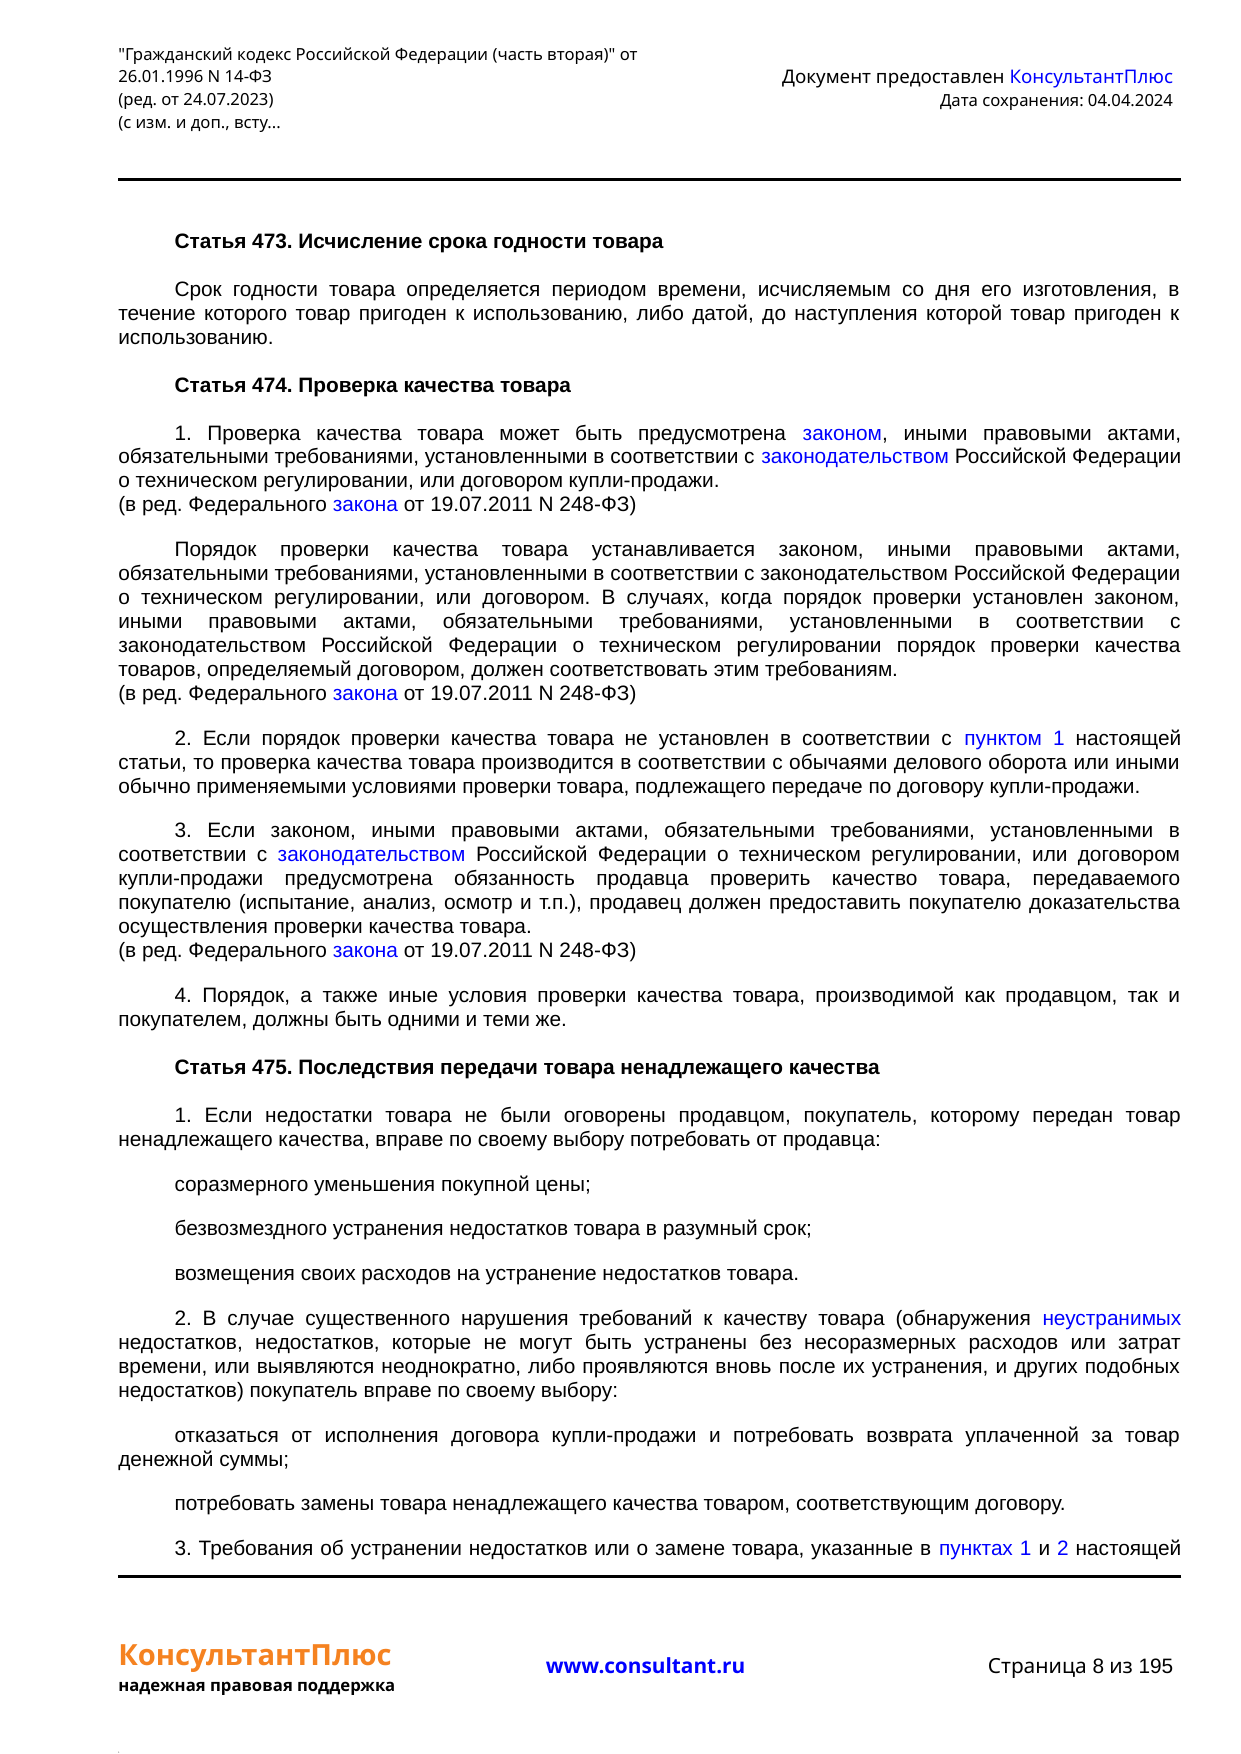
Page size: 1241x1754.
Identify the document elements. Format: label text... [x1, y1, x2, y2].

text (в ред. Федерального закона от 19.07.2011 N 248-ФЗ) [118, 492, 1181, 516]
text Порядок проверки качества товара устанавливается законом, иными правовыми актами, обязательными требованиями, установленными в соответствии с законодательством Российской Федерации о техническом регулировании, или договором. В случаях, когда порядок проверки установлен законом, иными правовыми актами, обязательными требованиями, установленными в соответствии с законодательством Российской Федерации о техническом регулировании порядок проверки качества товаров, определяемый договором, должен соответствовать этим требованиям. [118, 537, 1181, 681]
text (в ред. Федерального закона от 19.07.2011 N 248-ФЗ) [118, 681, 1181, 705]
text 1. Если недостатки товара не были оговорены продавцом, покупатель, которому передан товар ненадлежащего качества, вправе по своему выбору потребовать от продавца: [118, 1103, 1181, 1151]
text потребовать замены товара ненадлежащего качества товаром, соответствующим договору. [118, 1491, 1181, 1515]
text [118, 1536, 1181, 1560]
text 3. Если законом, иными правовыми актами, обязательными требованиями, установленными в соответствии с законодательством Российской Федерации о техническом регулировании, или договором купли-продажи предусмотрена обязанность продавца проверить качество товара, передаваемого покупателю (испытание, анализ, осмотр и т.п.), продавец должен предоставить покупателю доказательства осуществления проверки качества товара. [118, 818, 1181, 938]
text соразмерного уменьшения покупной цены; [118, 1171, 1181, 1195]
text безвозмездного устранения недостатков товара в разумный срок; [118, 1216, 1181, 1240]
text 2. Если порядок проверки качества товара не установлен в соответствии с пунктом 1 настоящей статьи, то проверка качества товара производится в соответствии с обычаями делового оборота или иными обычно применяемыми условиями проверки товара, подлежащего передаче по договору купли-продажи. [118, 726, 1181, 797]
text Срок годности товара определяется периодом времени, исчисляемым со дня его изготовления, в течение которого товар пригоден к использованию, либо датой, до наступления которой товар пригоден к использованию. [118, 277, 1181, 348]
text 4. Порядок, а также иные условия проверки качества товара, производимой как продавцом, так и покупателем, должны быть одними и теми же. [118, 983, 1181, 1031]
text отказаться от исполнения договора купли-продажи и потребовать возврата уплаченной за товар денежной суммы; [118, 1422, 1181, 1470]
text 2. В случае существенного нарушения требований к качеству товара (обнаружения неустранимых недостатков, недостатков, которые не могут быть устранены без несоразмерных расходов или затрат времени, или выявляются неоднократно, либо проявляются вновь после их устранения, и других подобных недостатков) покупатель вправе по своему выбору: [118, 1306, 1181, 1402]
title Статья 473. Исчисление срока годности товара [118, 229, 1181, 253]
text возмещения своих расходов на устранение недостатков товара. [118, 1261, 1181, 1285]
text (в ред. Федерального закона от 19.07.2011 N 248-ФЗ) [118, 938, 1181, 962]
title Статья 475. Последствия передачи товара ненадлежащего качества [118, 1055, 1181, 1079]
text 1. Проверка качества товара может быть предусмотрена законом, иными правовыми актами, обязательными требованиями, установленными в соответствии с законодательством Российской Федерации о техническом регулировании, или договором купли-продажи. [118, 420, 1181, 492]
title Статья 474. Проверка качества товара [118, 372, 1181, 396]
